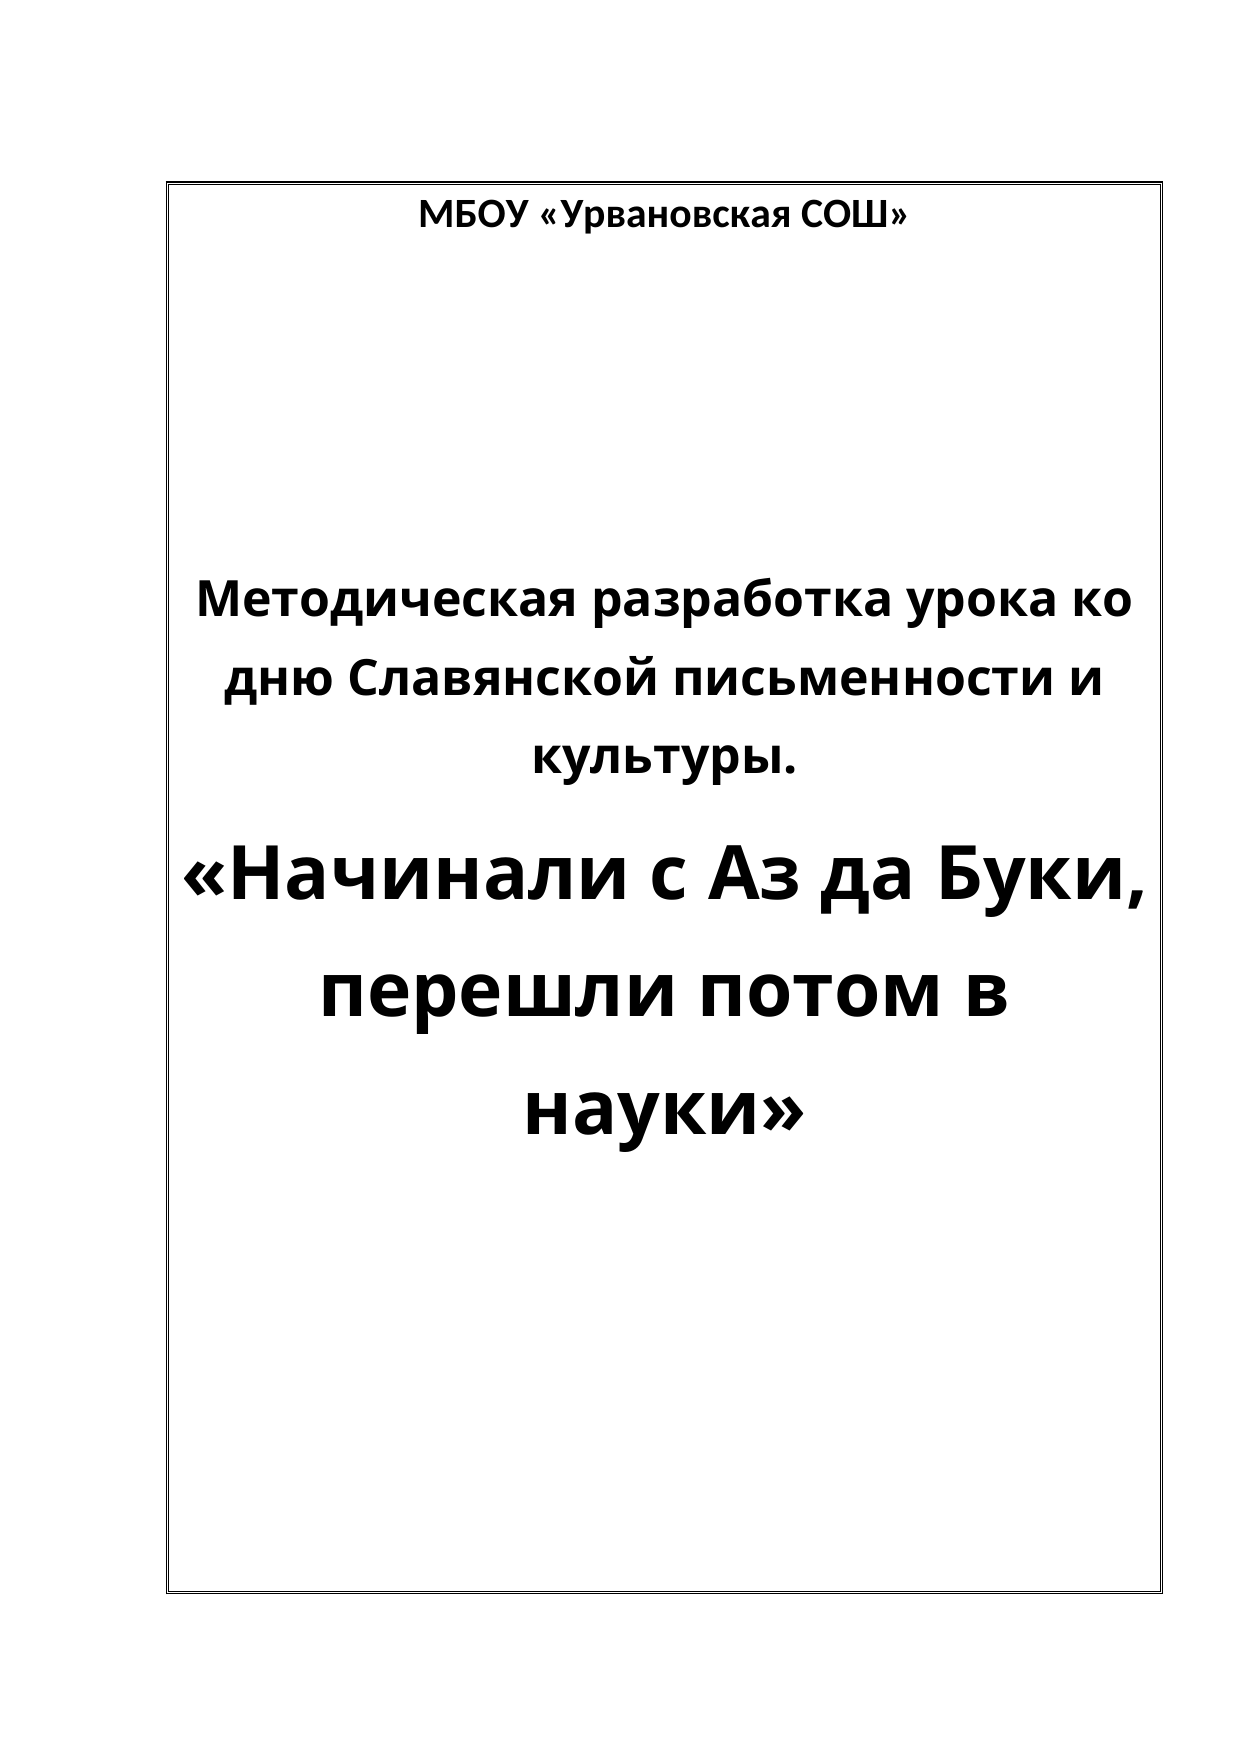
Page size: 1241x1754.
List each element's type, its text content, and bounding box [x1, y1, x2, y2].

text МБОУ «Урвановская СОШ» [169, 185, 1160, 237]
text «Начинали с Аз да Буки, перешли потом в науки» [169, 814, 1160, 1156]
text Методическая разработка урока ко дню Славянской письменности и культуры. [169, 558, 1160, 788]
